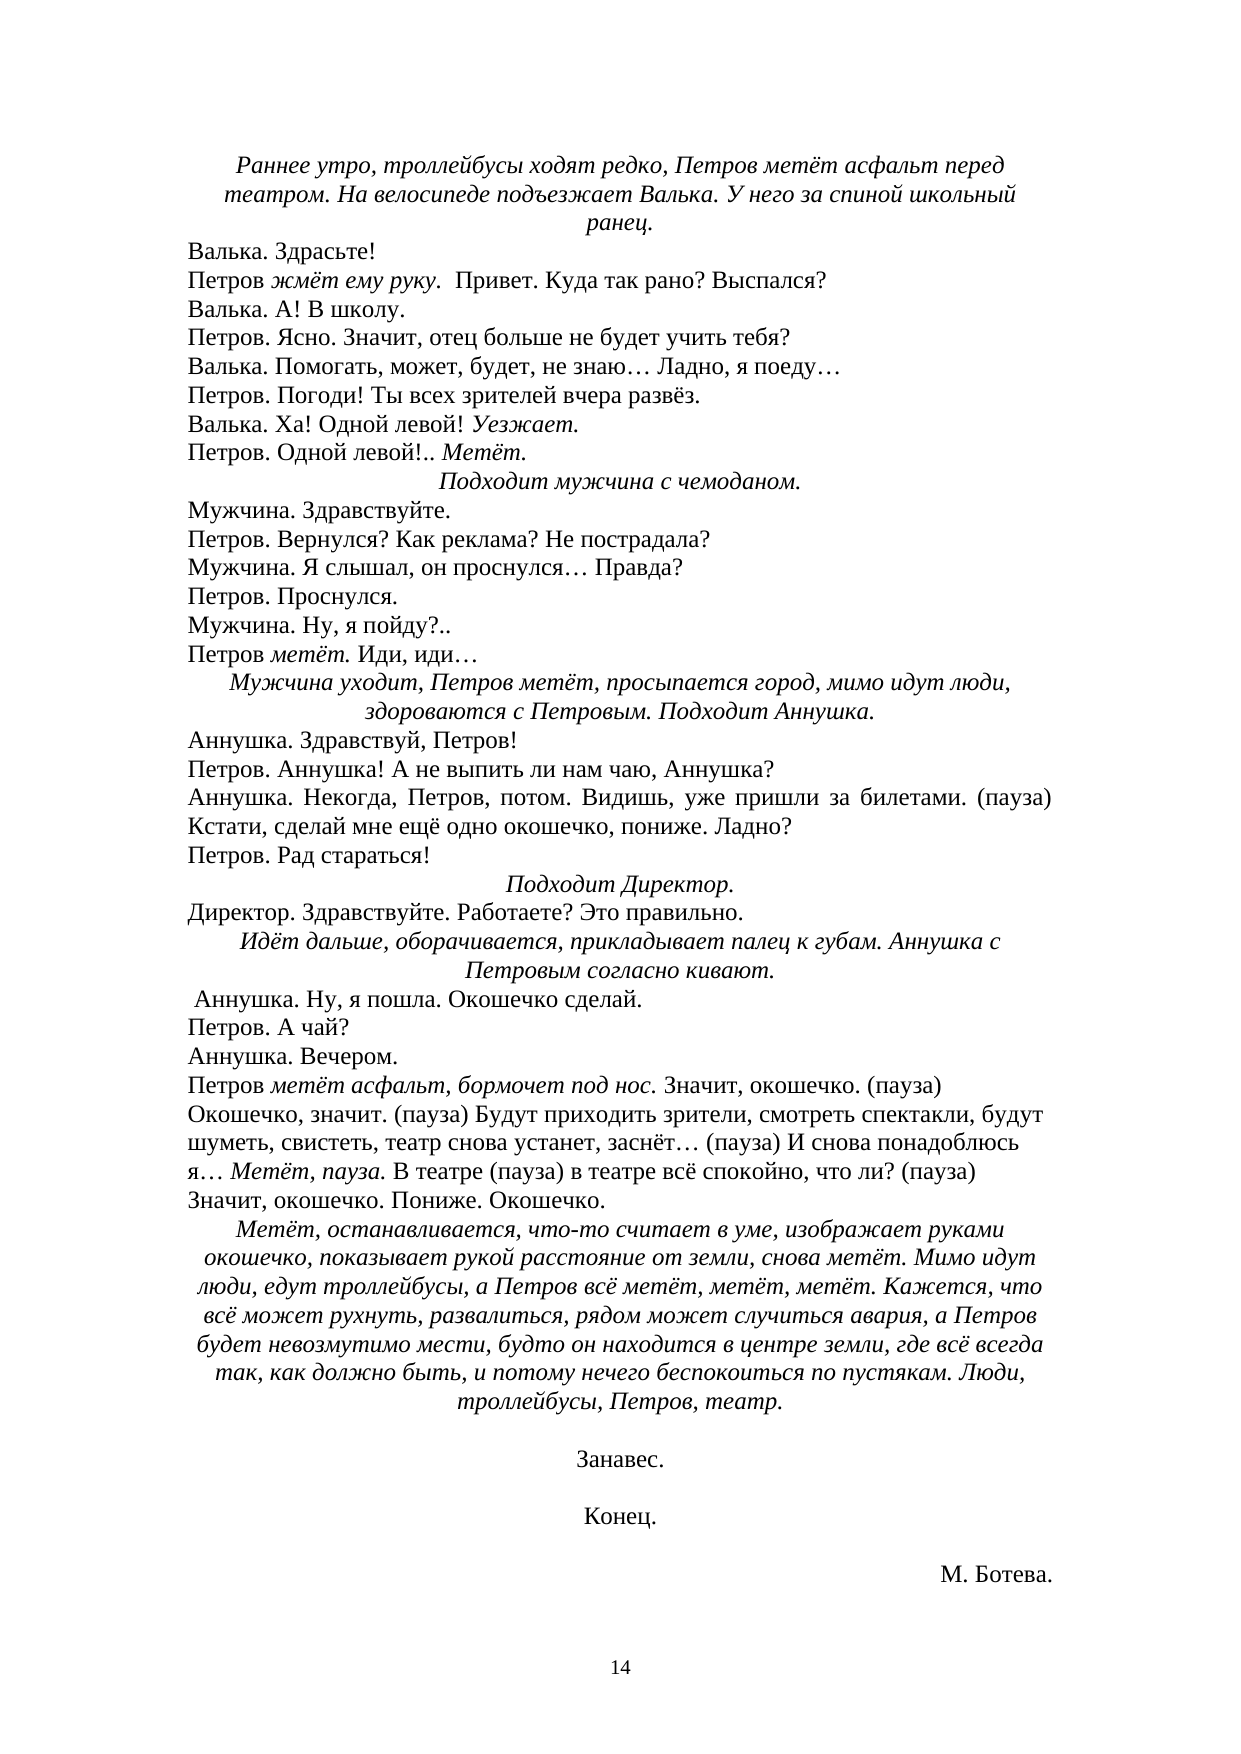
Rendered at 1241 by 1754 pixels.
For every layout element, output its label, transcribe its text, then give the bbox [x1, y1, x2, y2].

text Петров жмёт ему руку. Привет. Куда так рано? Выспался? [187, 265, 1053, 294]
text Петров. А чай? [187, 1012, 1053, 1041]
text Валька. Здрасьте! [187, 236, 1053, 265]
text Мужчина. Ну, я пойду?.. [187, 610, 1053, 639]
text Валька. А! В школу. [187, 294, 1053, 322]
text М. Ботева. [187, 1559, 1053, 1587]
text Мужчина. Здравствуйте. [187, 495, 1053, 524]
text Валька. Ха! Одной левой! Уезжает. [187, 409, 1053, 437]
text Петров метёт. Иди, иди… [187, 639, 1053, 667]
text Валька. Помогать, может, будет, не знаю… Ладно, я поеду… [187, 351, 1053, 380]
text Конец. [187, 1501, 1053, 1530]
text Аннушка. Ну, я пошла. Окошечко сделай. [187, 984, 1053, 1012]
text Аннушка. Некогда, Петров, потом. Видишь, уже пришли за билетами. (пауза) Кстати, сделай мне ещё одно окошечко, пониже. Ладно? [187, 782, 1053, 840]
text Петров. Рад стараться! [187, 840, 1053, 869]
text Аннушка. Вечером. [187, 1041, 1053, 1070]
text Петров. Погоди! Ты всех зрителей вчера развёз. [187, 380, 1053, 409]
text Раннее утро, троллейбусы ходят редко, Петров метёт асфальт перед театром. На велосипеде подъезжает Валька. У него за спиной школьный ранец. [187, 150, 1053, 236]
text Петров метёт асфальт, бормочет под нос. Значит, окошечко. (пауза) Окошечко, значит. (пауза) Будут приходить зрители, смотреть спектакли, будут шуметь, свистеть, театр снова устанет, заснёт… (пауза) И снова понадоблюсь я… Метёт, пауза. В театре (пауза) в театре всё спокойно, что ли? (пауза) Значит, окошечко. Пониже. Окошечко. [187, 1070, 1053, 1214]
text Петров. Аннушка! А не выпить ли нам чаю, Аннушка? [187, 754, 1053, 782]
text Подходит мужчина с чемоданом. [187, 466, 1053, 495]
text Петров. Вернулся? Как реклама? Не пострадала? [187, 524, 1053, 552]
text Метёт, останавливается, что-то считает в уме, изображает руками окошечко, показывает рукой расстояние от земли, снова метёт. Мимо идут люди, едут троллейбусы, а Петров всё метёт, метёт, метёт. Кажется, что всё может рухнуть, развалиться, рядом может случиться авария, а Петров будет невозмутимо мести, будто он находится в центре земли, где всё всегда так, как должно быть, и потому нечего беспокоиться по пустякам. Люди, троллейбусы, Петров, театр. [187, 1214, 1053, 1415]
text Директор. Здравствуйте. Работаете? Это правильно. [187, 897, 1053, 926]
text Мужчина. Я слышал, он проснулся… Правда? [187, 552, 1053, 581]
text Занавес. [187, 1444, 1053, 1472]
text Подходит Директор. [187, 869, 1053, 897]
text Идёт дальше, оборачивается, прикладывает палец к губам. Аннушка с Петровым согласно кивают. [187, 926, 1053, 984]
text Мужчина уходит, Петров метёт, просыпается город, мимо идут люди, здороваются с Петровым. Подходит Аннушка. [187, 667, 1053, 725]
text Аннушка. Здравствуй, Петров! [187, 725, 1053, 754]
text Петров. Одной левой!.. Метёт. [187, 437, 1053, 466]
text Петров. Проснулся. [187, 581, 1053, 610]
text Петров. Ясно. Значит, отец больше не будет учить тебя? [187, 322, 1053, 351]
